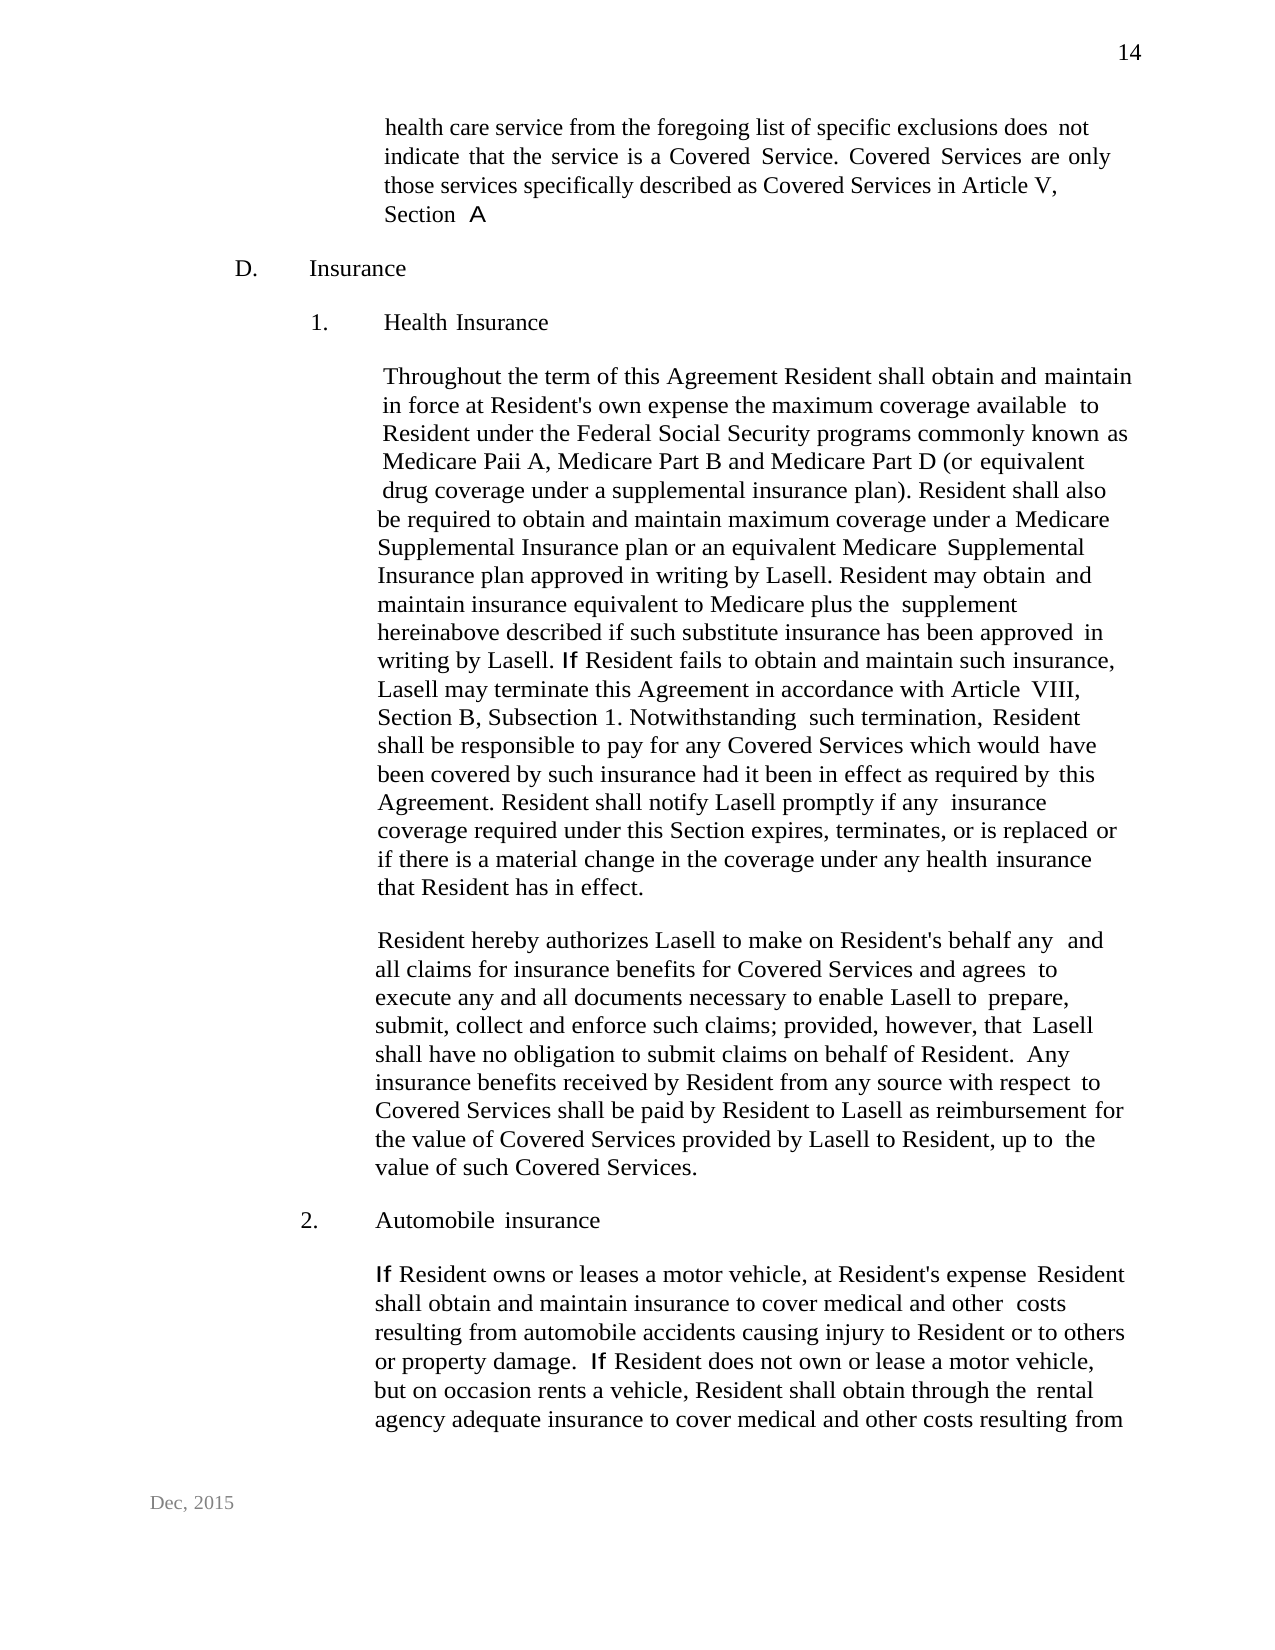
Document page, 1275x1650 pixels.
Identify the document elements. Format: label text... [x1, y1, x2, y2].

text but on occasion rents a vehicle, Resident shall obtain through the rental agency adequate insurance to cover medical and other costs resulting from [374, 1376, 1138, 1432]
text If Resident owns or leases a motor vehicle, at Resident's expense Resident shall obtain and maintain insurance to cover medical and other costs resulting from automobile accidents causing injury to Resident or to others or property damage. If Resident does not own or lease a motor vehicle, [374, 1260, 1138, 1374]
list Health Insurance [310, 308, 1138, 336]
text health care service from the foregoing list of specific exclusions does not indicate that the service is a Covered Service. Covered Services are only those services specifically described as Covered Services in Article V, Section A [384, 113, 1122, 228]
list Automobile insurance [300, 1206, 1138, 1233]
text Throughout the term of this Agreement Resident shall obtain and maintain in force at Resident's own expense the maximum coverage available to Resident under the Federal Social Security programs commonly known as Medicare Paii A, Medicare Part B and Medicare Part D (or equivalent [382, 362, 1138, 475]
text Resident hereby authorizes Lasell to make on Resident's behalf any and all claims for insurance benefits for Covered Services and agrees to execute any and all documents necessary to enable Lasell to prepare, submit, collect and enforce such claims; provided, however, that Lasell shall have no obligation to submit claims on behalf of Resident. Any insurance benefits received by Resident from any source with respect to Covered Services shall be paid by Resident to Lasell as reimbursement for the value of Covered Services provided by Lasell to Resident, up to the value of such Covered Services. [375, 926, 1128, 1181]
list Insurance [234, 254, 1138, 281]
text drug coverage under a supplemental insurance plan). Resident shall also be required to obtain and maintain maximum coverage under a Medicare Supplemental Insurance plan or an equivalent Medicare Supplemental Insurance plan approved in writing by Lasell. Resident may obtain and maintain insurance equivalent to Medicare plus the supplement hereinabove described if such substitute insurance has been approved in writing by Lasell. If Resident fails to obtain and maintain such insurance, Lasell may terminate this Agreement in accordance with Article VIII, Section B, Subsection 1. Notwithstanding such termination, Resident shall be responsible to pay for any Covered Services which would have been covered by such insurance had it been in effect as required by this Agreement. Resident shall notify Lasell promptly if any insurance coverage required under this Section expires, terminates, or is replaced or if there is a material change in the coverage under any health insurance that Resident has in effect. [377, 476, 1122, 901]
